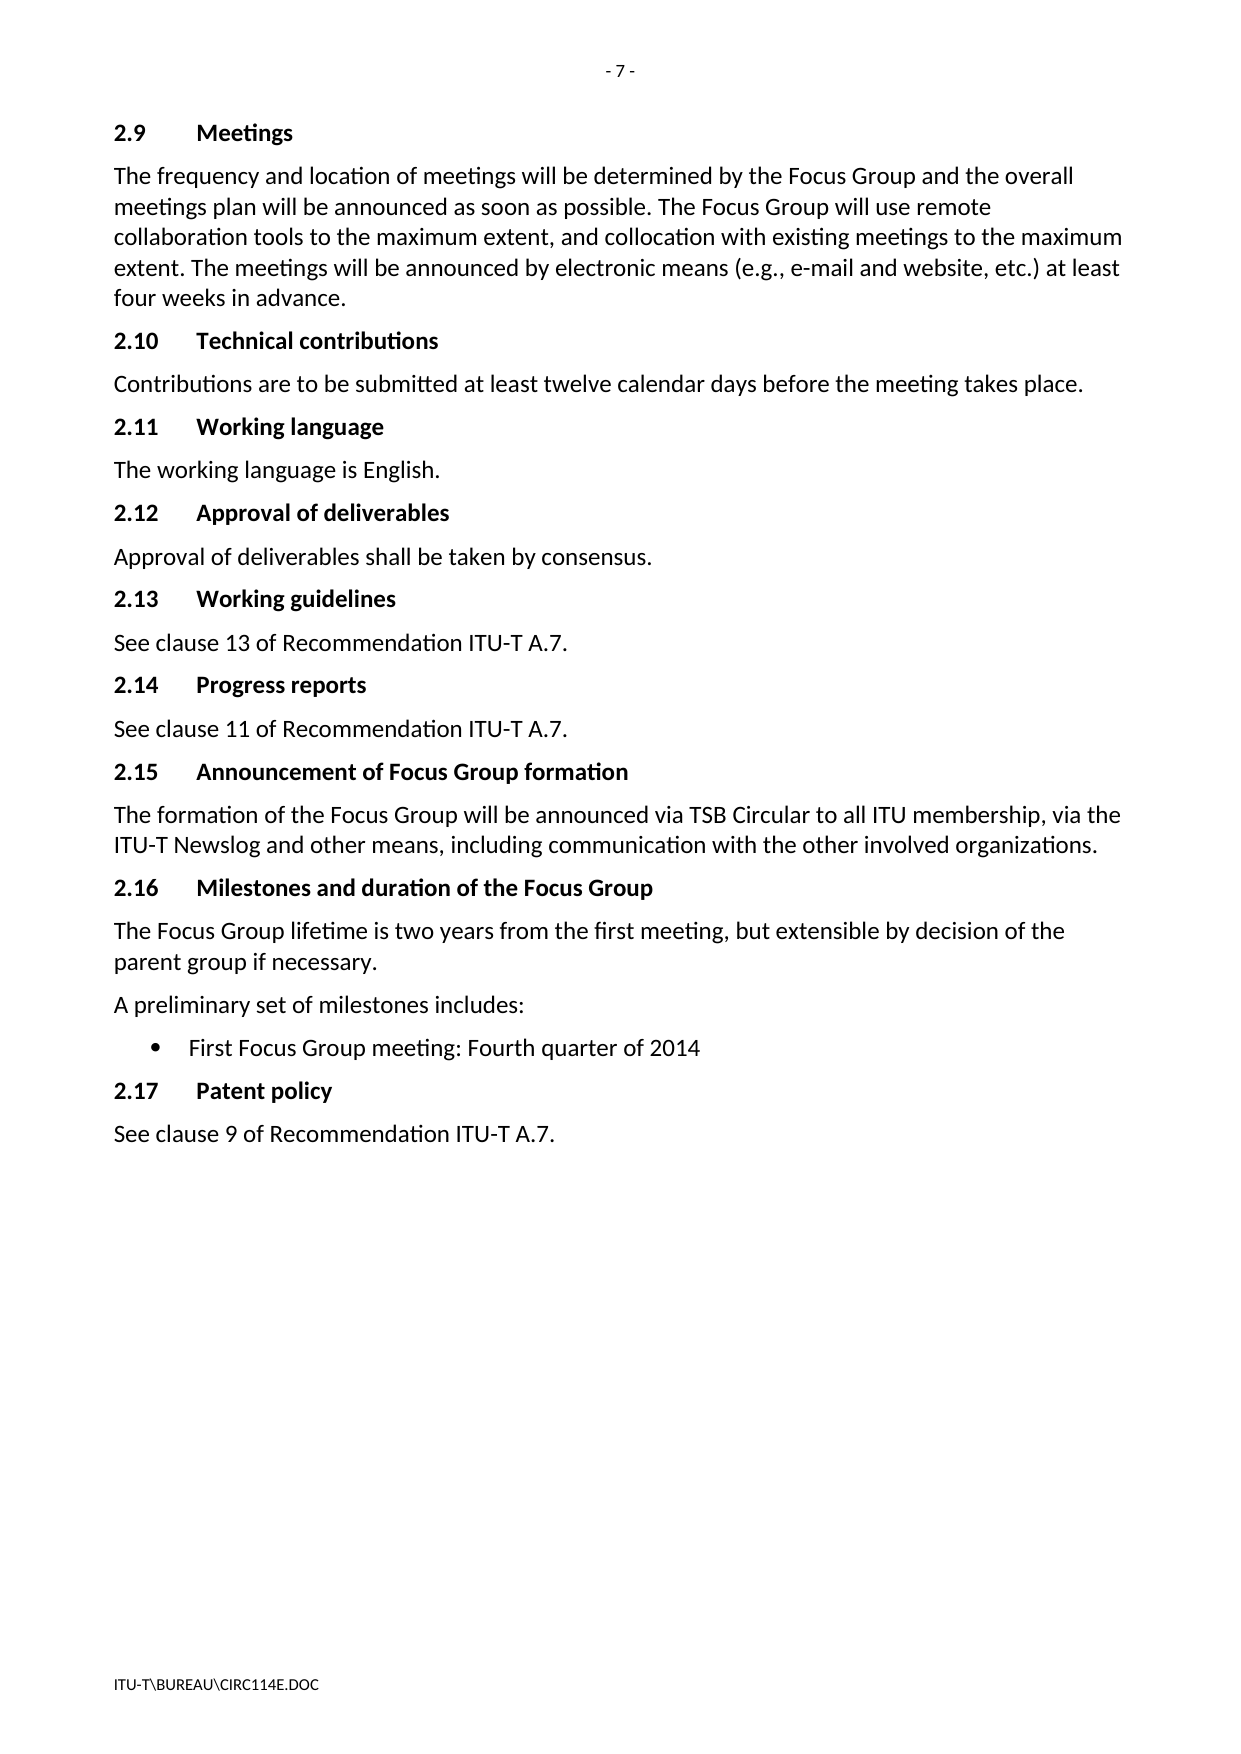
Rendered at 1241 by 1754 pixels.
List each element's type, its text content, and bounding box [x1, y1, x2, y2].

text 2.12 Approval of deliverables [113, 498, 1127, 528]
list First Focus Group meeting: Fourth quarter of 2014 [151, 1032, 1127, 1062]
text 2.13 Working guidelines [113, 584, 1127, 614]
text 2.10 Technical contributions [113, 326, 1127, 356]
text Approval of deliverables shall be taken by consensus. [113, 541, 1127, 571]
text The frequency and location of meetings will be determined by the Focus Group and the overall meetings plan will be announced as soon as possible. The Focus Group will use remote collaboration tools to the maximum extent, and collocation with existing meetings to the maximum extent. The meetings will be announced by electronic means (e.g., e-mail and website, etc.) at least four weeks in advance. [113, 160, 1127, 313]
text 2.17 Patent policy [113, 1075, 1127, 1105]
text The working language is English. [113, 454, 1127, 485]
text See clause 9 of Recommendation ITU-T A.7. [113, 1118, 1127, 1148]
text 2.11 Working language [113, 412, 1127, 442]
text See clause 13 of Recommendation ITU-T A.7. [113, 627, 1127, 657]
text 2.15 Announcement of Focus Group formation [113, 756, 1127, 786]
text 2.14 Progress reports [113, 670, 1127, 700]
text A preliminary set of milestones includes: [113, 989, 1127, 1019]
text 2.16 Milestones and duration of the Focus Group [113, 872, 1127, 903]
text See clause 11 of Recommendation ITU-T A.7. [113, 713, 1127, 743]
text Contributions are to be submitted at least twelve calendar days before the meeting takes place. [113, 368, 1127, 399]
text The Focus Group lifetime is two years from the first meeting, but extensible by decision of the parent group if necessary. [113, 915, 1127, 976]
text 2.9 Meetings [113, 117, 1127, 148]
text The formation of the Focus Group will be announced via TSB Circular to all ITU membership, via the ITU-T Newslog and other means, including communication with the other involved organizations. [113, 799, 1127, 860]
